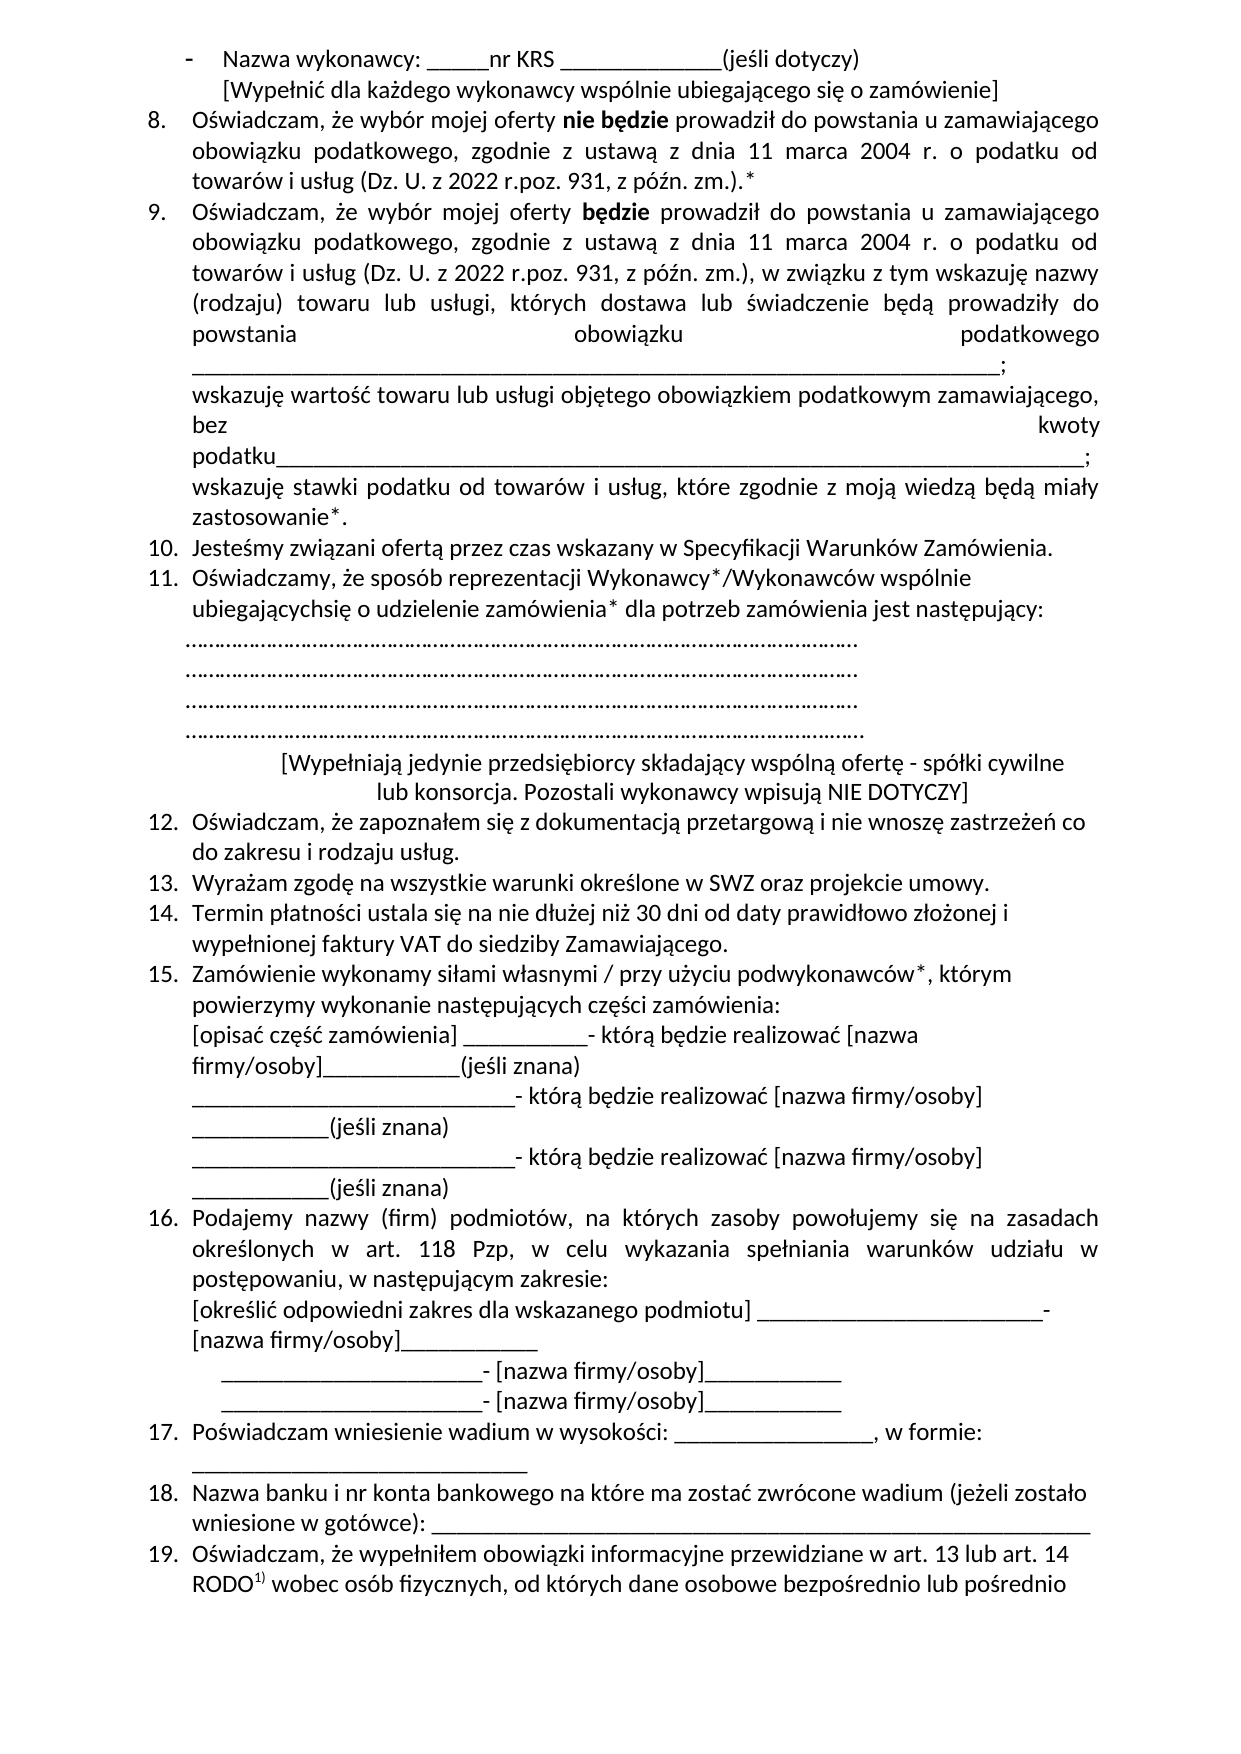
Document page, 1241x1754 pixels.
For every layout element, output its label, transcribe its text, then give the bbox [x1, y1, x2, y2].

list Oświadczamy, że sposób reprezentacji Wykonawcy*/Wykonawców wspólnie ubiegającychsię o udzielenie zamówienia* dla potrzeb zamówienia jest następujący: [147, 562, 1100, 623]
text _____________________- [nazwa firmy/osoby]___________ [221, 1355, 1100, 1386]
text _____________________- [nazwa firmy/osoby]___________ [221, 1386, 1100, 1416]
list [147, 1538, 1100, 1599]
text ………………………………………………………………………………………………….…… [185, 714, 1100, 745]
text [opisać część zamówienia] __________- którą będzie realizować [nazwa firmy/osoby]___________(jeśli znana) [192, 1019, 1100, 1080]
list Oświadczam, że wybór mojej oferty nie będzie prowadził do powstania u zamawiającego obowiązku podatkowego, zgodnie z ustawą z dnia 11 marca 2004 r. o podatku od towarów i usług (Dz. U. z 2022 r.poz. 931, z późn. zm.).* [147, 104, 1100, 196]
text [Wypełniają jedynie przedsiębiorcy składający wspólną ofertę - spółki cywilne [147, 747, 1198, 778]
list Zamówienie wykonamy siłami własnymi / przy użyciu podwykonawców*, którym powierzymy wykonanie następujących części zamówienia: [147, 958, 1100, 1019]
list Jesteśmy związani ofertą przez czas wskazany w Specyfikacji Warunków Zamówienia. [147, 532, 1100, 562]
list Nazwa banku i nr konta bankowego na które ma zostać zwrócone wadium (jeżeli zostało wniesione w gotówce): _____________________________________________________ [147, 1477, 1100, 1538]
list Termin płatności ustala się na nie dłużej niż 30 dni od daty prawidłowo złożonej i wypełnionej faktury VAT do siedziby Zamawiającego. [147, 897, 1100, 958]
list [185, 43, 1100, 74]
text ……………………………………………………………………………………………………… [185, 653, 1100, 684]
list Oświadczam, że wybór mojej oferty będzie prowadził do powstania u zamawiającego obowiązku podatkowego, zgodnie z ustawą z dnia 11 marca 2004 r. o podatku od towarów i usług (Dz. U. z 2022 r.poz. 931, z późn. zm.), w związku z tym wskazuję nazwy (rodzaju) towaru lub usługi, których dostawa lub świadczenie będą prowadziły do powstania obowiązku podatkowego _________________________________________________________________; wskazuję wartość towaru lub usługi objętego obowiązkiem podatkowym zamawiającego, bez kwoty podatku_________________________________________________________________; wskazuję stawki podatku od towarów i usług, które zgodnie z moją wiedzą będą miały zastosowanie*. [147, 196, 1100, 532]
list Wyrażam zgodę na wszystkie warunki określone w SWZ oraz projekcie umowy. [147, 867, 1100, 897]
text __________________________- którą będzie realizować [nazwa firmy/osoby] ___________(jeśli znana) [192, 1080, 1100, 1141]
list Poświadczam wniesienie wadium w wysokości: ________________, w formie: ___________________________ [147, 1416, 1100, 1477]
text [określić odpowiedni zakres dla wskazanego podmiotu] _______________________- [nazwa firmy/osoby]___________ [192, 1294, 1100, 1355]
list Podajemy nazwy (firm) podmiotów, na których zasoby powołujemy się na zasadach określonych w art. 118 Pzp, w celu wykazania spełniania warunków udziału w postępowaniu, w następującym zakresie: [147, 1202, 1100, 1294]
text [Wypełnić dla każdego wykonawcy wspólnie ubiegającego się o zamówienie] [222, 74, 1100, 104]
text ……………………………………………………………………………………………………… [185, 623, 1100, 653]
list Oświadczam, że zapoznałem się z dokumentacją przetargową i nie wnoszę zastrzeżeń co do zakresu i rodzaju usług. [147, 806, 1100, 867]
text lub konsorcja. Pozostali wykonawcy wpisują NIE DOTYCZY] [147, 778, 1198, 806]
text ……………………………………………………………………………………………………… [185, 684, 1100, 714]
text __________________________- którą będzie realizować [nazwa firmy/osoby] ___________(jeśli znana) [192, 1141, 1100, 1202]
